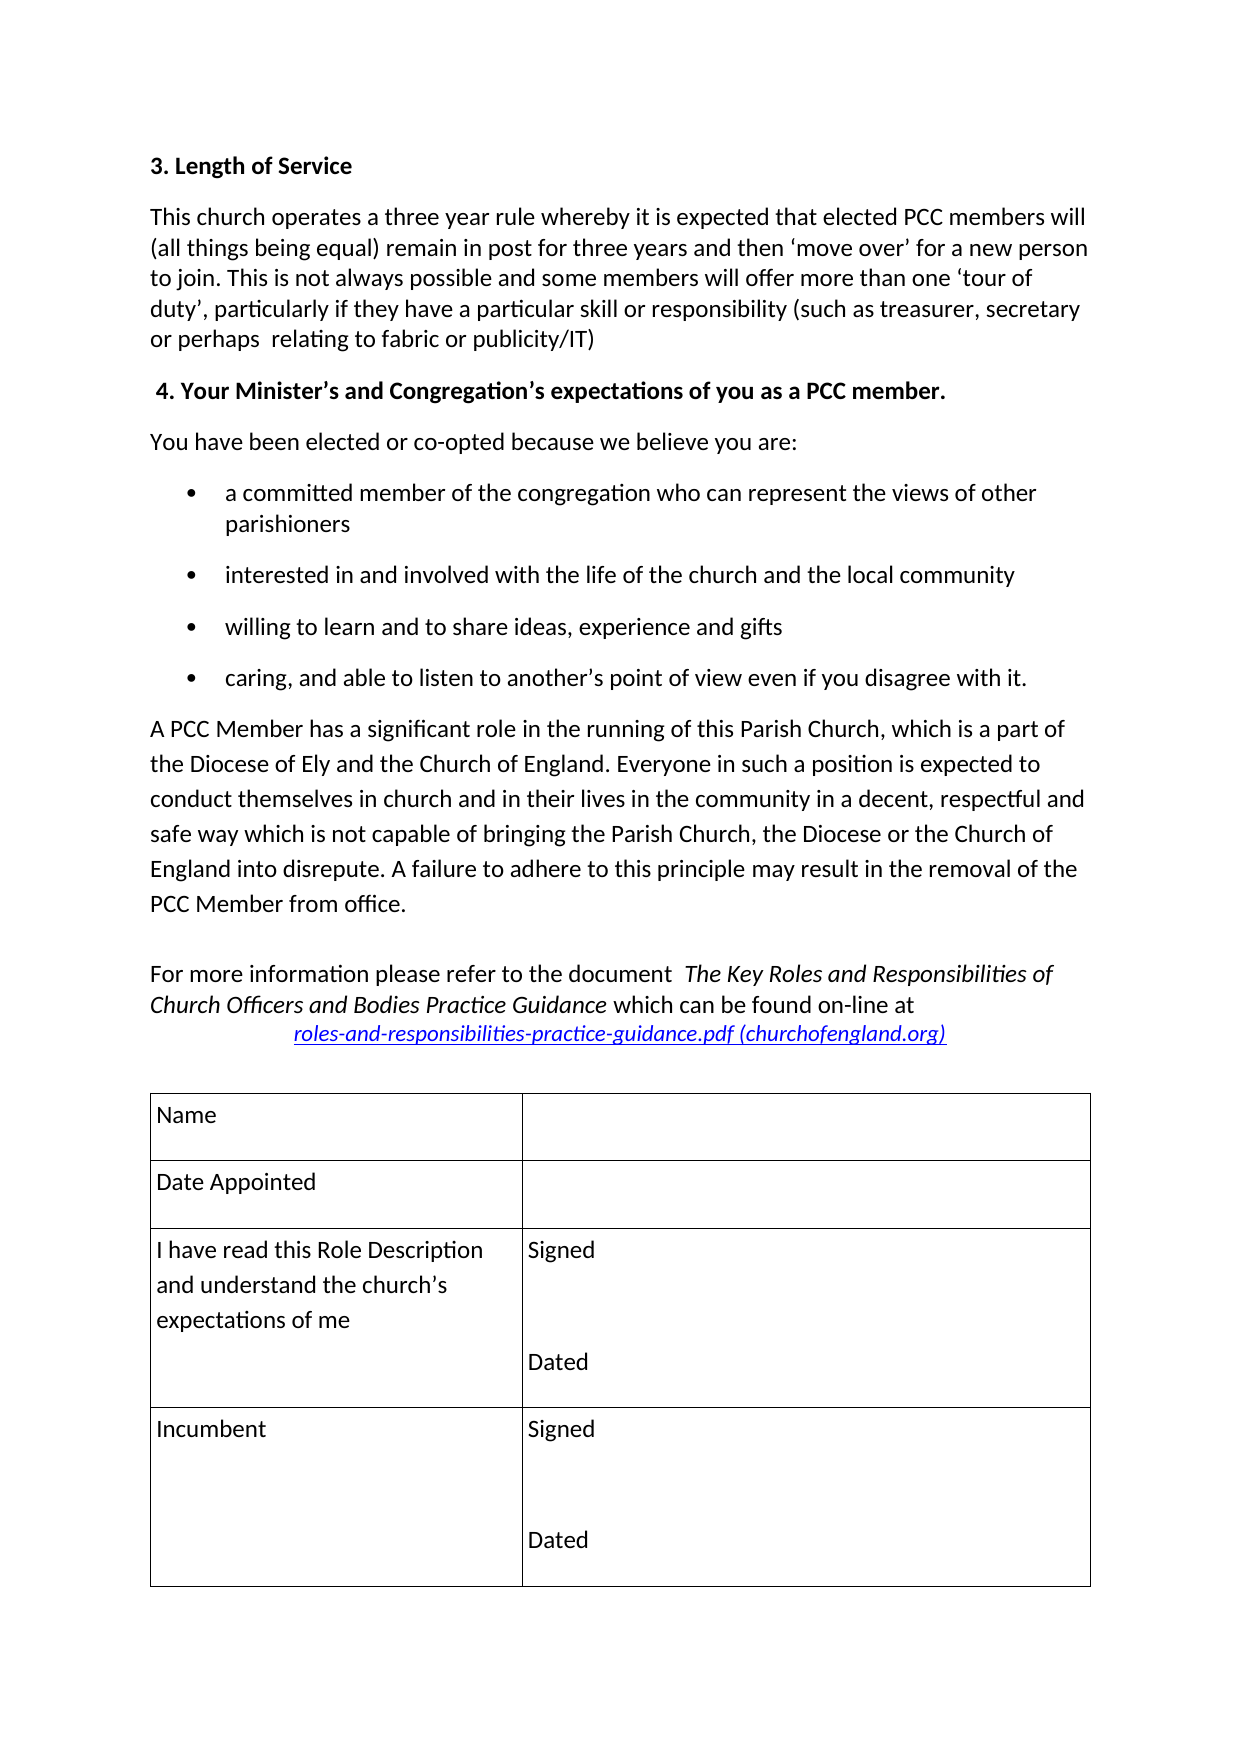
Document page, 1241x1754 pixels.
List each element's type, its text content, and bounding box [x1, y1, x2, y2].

list willing to learn and to share ideas, experience and gifts [187, 611, 1090, 641]
table_header Name [151, 1094, 522, 1160]
table_cell Signed Dated [523, 1229, 1090, 1407]
list caring, and able to listen to another’s point of view even if you disagree with it. [187, 662, 1090, 693]
text 3. Length of Service [150, 150, 1090, 181]
table_cell Date Appointed [151, 1161, 522, 1228]
table_cell Signed Dated [523, 1408, 1090, 1586]
text 4. Your Minister’s and Congregation’s expectations of you as a PCC member. [150, 375, 1090, 405]
table_cell I have read this Role Description and understand the church’s expectations of me [151, 1229, 522, 1407]
table_cell Incumbent [151, 1408, 522, 1586]
text roles-and-responsibilities-practice-guidance.pdf (churchofengland.org) [150, 1019, 1090, 1047]
text A PCC Member has a significant role in the running of this Parish Church, which is a part of the Diocese of Ely and the Church of England. Everyone in such a position is expected to conduct themselves in church and in their lives in the community in a decent, respectful and safe way which is not capable of bringing the Parish Church, the Diocese or the Church of England into disrepute. A failure to adhere to this principle may result in the removal of the PCC Member from office. [150, 713, 1090, 919]
text You have been elected or co-opted because we believe you are: [150, 426, 1090, 457]
text This church operates a three year rule whereby it is expected that elected PCC members will (all things being equal) remain in post for three years and then ‘move over’ for a new person to join. This is not always possible and some members will offer more than one ‘tour of duty’, particularly if they have a particular skill or responsibility (such as treasurer, secretary or perhaps relating to fabric or publicity/IT) [150, 201, 1090, 354]
list interested in and involved with the life of the church and the local community [187, 559, 1090, 590]
table_header [523, 1094, 1090, 1160]
list a committed member of the congregation who can represent the views of other parishioners [187, 477, 1090, 538]
text For more information please refer to the document The Key Roles and Responsibilities of Church Officers and Bodies Practice Guidance which can be found on-line at [150, 958, 1090, 1019]
table_cell [523, 1161, 1090, 1228]
